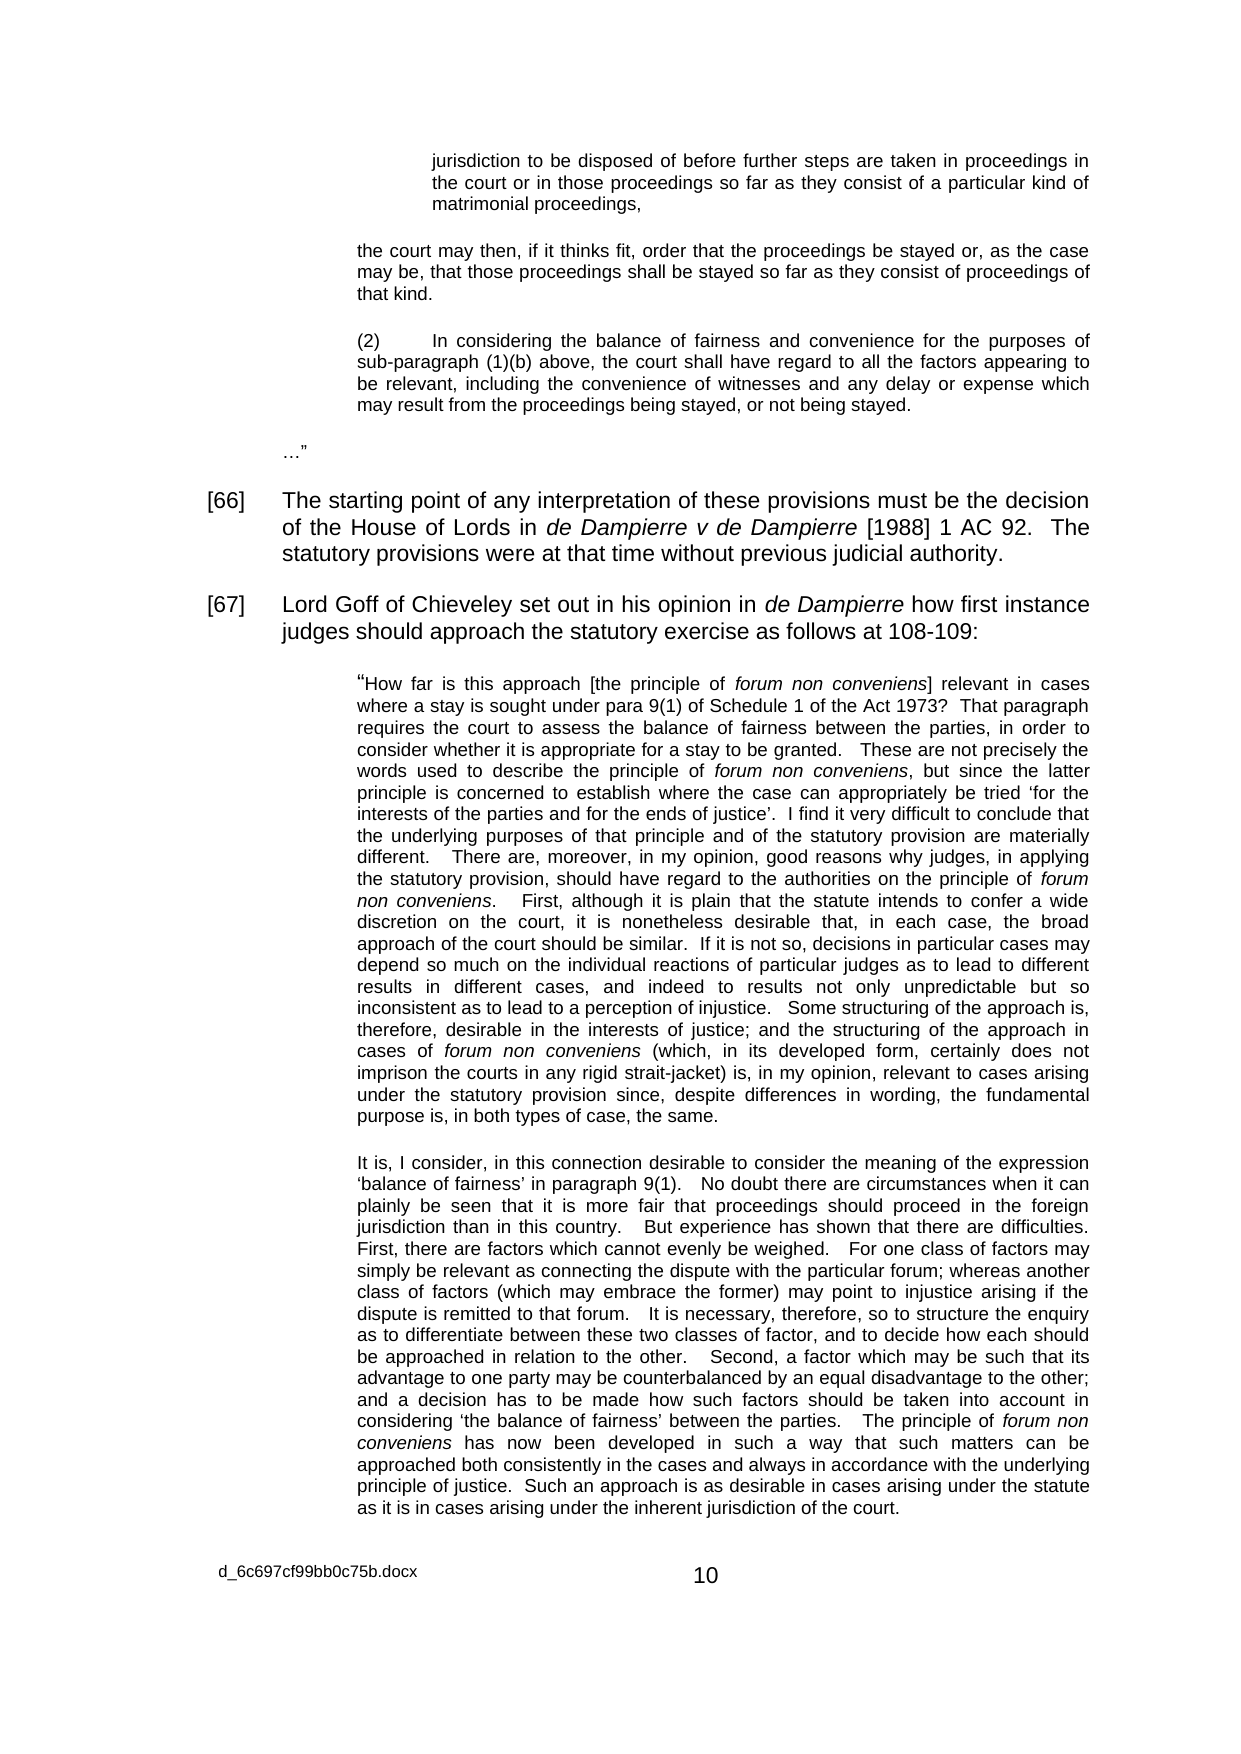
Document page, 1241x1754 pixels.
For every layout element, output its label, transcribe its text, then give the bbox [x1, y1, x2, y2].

list (2) In considering the balance of fairness and convenience for the purposes of sub-paragraph (1)(b) above, the court shall have regard to all the factors appearing to be relevant, including the convenience of witnesses and any delay or expense which may result from the proceedings being stayed, or not being stayed. [357, 329, 1090, 416]
list It is, I consider, in this connection desirable to consider the meaning of the expression ‘balance of fairness’ in paragraph 9(1). No doubt there are circumstances when it can plainly be seen that it is more fair that proceedings should proceed in the foreign jurisdiction than in this country. But experience has shown that there are difficulties. First, there are factors which cannot evenly be weighed. For one class of factors may simply be relevant as connecting the dispute with the particular forum; whereas another class of factors (which may embrace the former) may point to injustice arising if the dispute is remitted to that forum. It is necessary, therefore, so to structure the enquiry as to differentiate between these two classes of factor, and to decide how each should be approached in relation to the other. Second, a factor which may be such that its advantage to one party may be counterbalanced by an equal disadvantage to the other; and a decision has to be made how such factors should be taken into account in considering ‘the balance of fairness’ between the parties. The principle of forum non conveniens has now been developed in such a way that such matters can be approached both consistently in the cases and always in accordance with the underlying principle of justice. Such an approach is as desirable in cases arising under the statute as it is in cases arising under the inherent jurisdiction of the court. [357, 1152, 1090, 1518]
text The starting point of any interpretation of these provisions must be the decision of the House of Lords in de Dampierre v de Dampierre [1988] 1 AC 92. The statutory provisions were at that time without previous judicial authority. [207, 487, 1090, 566]
list “How far is this approach [the principle of forum non conveniens] relevant in cases where a stay is sought under para 9(1) of Schedule 1 of the Act 1973? That paragraph requires the court to assess the balance of fairness between the parties, in order to consider whether it is appropriate for a stay to be granted. These are not precisely the words used to describe the principle of forum non conveniens, but since the latter principle is concerned to establish where the case can appropriately be tried ‘for the interests of the parties and for the ends of justice’. I find it very difficult to conclude that the underlying purposes of that principle and of the statutory provision are materially different. There are, moreover, in my opinion, good reasons why judges, in applying the statutory provision, should have regard to the authorities on the principle of forum non conveniens. First, although it is plain that the statute intends to confer a wide discretion on the court, it is nonetheless desirable that, in each case, the broad approach of the court should be similar. If it is not so, decisions in particular cases may depend so much on the individual reactions of particular judges as to lead to different results in different cases, and indeed to results not only unpredictable but so inconsistent as to lead to a perception of injustice. Some structuring of the approach is, therefore, desirable in the interests of justice; and the structuring of the approach in cases of forum non conveniens (which, in its developed form, certainly does not imprison the courts in any rigid strait-jacket) is, in my opinion, relevant to cases arising under the statutory provision since, despite differences in wording, the fundamental purpose is, in both types of case, the same. [357, 669, 1090, 1127]
text Lord Goff of Chieveley set out in his opinion in de Dampierre how first instance judges should approach the statutory exercise as follows at 108-109: [207, 591, 1090, 644]
list …” [282, 441, 1090, 462]
list the court may then, if it thinks fit, order that the proceedings be stayed or, as the case may be, that those proceedings shall be stayed so far as they consist of proceedings of that kind. [357, 240, 1090, 304]
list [432, 150, 1090, 215]
